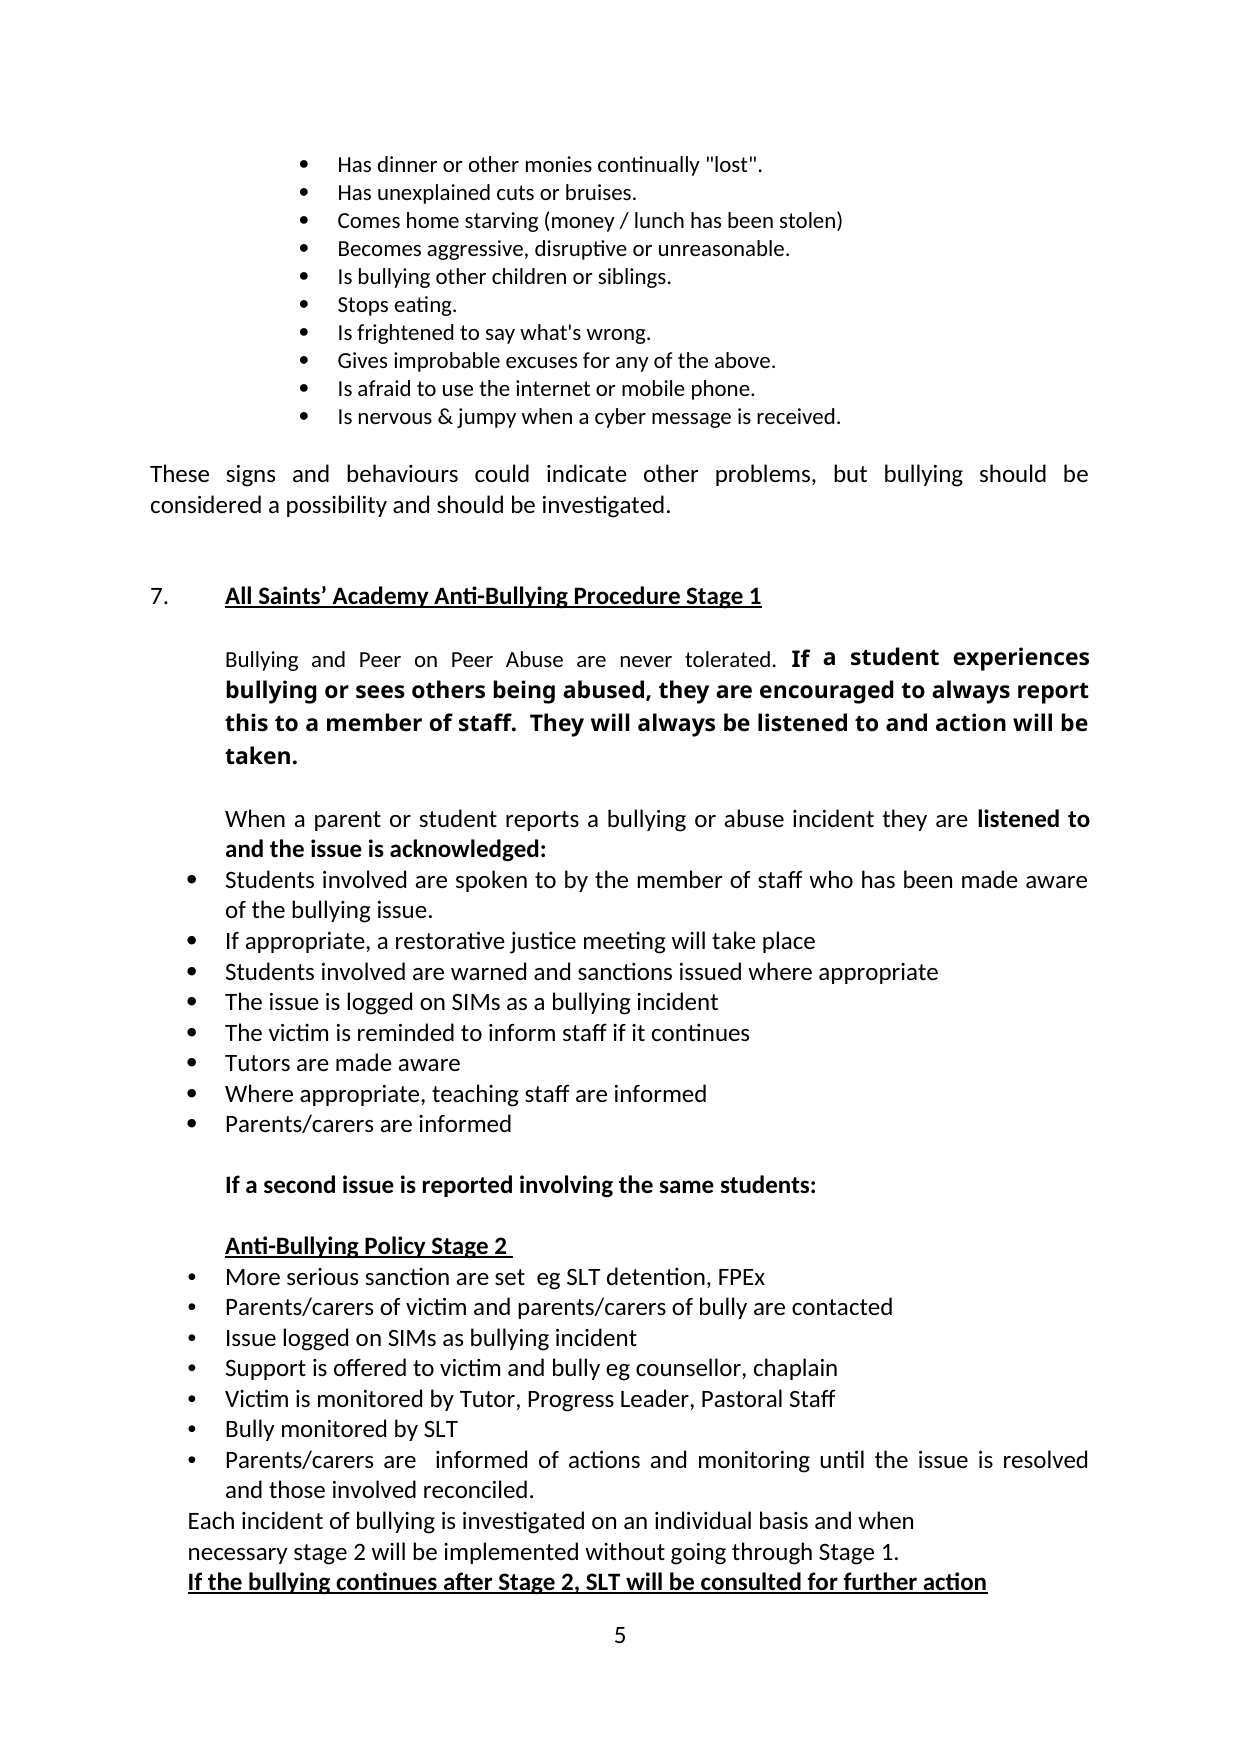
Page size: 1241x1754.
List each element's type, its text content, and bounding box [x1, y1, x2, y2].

list Support is offered to victim and bully eg counsellor, chaplain [187, 1352, 1090, 1383]
list Is nervous & jumpy when a cyber message is received. [300, 402, 1090, 430]
list Has unexplained cuts or bruises. [300, 178, 1090, 206]
list Gives improbable excuses for any of the above. [300, 346, 1090, 374]
list Victim is monitored by Tutor, Progress Leader, Pastoral Staff [187, 1383, 1090, 1413]
list Stops eating. [300, 290, 1090, 318]
list Is frightened to say what's wrong. [300, 318, 1090, 346]
list Is bullying other children or siblings. [300, 262, 1090, 290]
list If a second issue is reported involving the same students: [225, 1169, 1090, 1200]
text If the bullying continues after Stage 2, SLT will be consulted for further action [187, 1566, 1090, 1597]
list Parents/carers are informed of actions and monitoring until the issue is resolved and those involved reconciled. [187, 1444, 1090, 1505]
list Comes home starving (money / lunch has been stolen) [300, 206, 1090, 234]
list When a parent or student reports a bullying or abuse incident they are listened to and the issue is acknowledged: [225, 803, 1090, 864]
list Students involved are warned and sanctions issued where appropriate [187, 956, 1090, 986]
text These signs and behaviours could indicate other problems, but bullying should be considered a possibility and should be investigated. [150, 458, 1090, 519]
list If appropriate, a restorative justice meeting will take place [187, 925, 1090, 956]
list Parents/carers of victim and parents/carers of bully are contacted [187, 1291, 1090, 1322]
list The victim is reminded to inform staff if it continues [187, 1017, 1090, 1047]
list Students involved are spoken to by the member of staff who has been made aware of the bullying issue. [187, 864, 1090, 925]
list Tutors are made aware [187, 1047, 1090, 1078]
list Parents/carers are informed [187, 1108, 1090, 1139]
list More serious sanction are set eg SLT detention, FPEx [187, 1261, 1090, 1291]
text Each incident of bullying is investigated on an individual basis and when [150, 1505, 1090, 1536]
list Has dinner or other monies continually "lost". [300, 150, 1090, 178]
list Bullying and Peer on Peer Abuse are never tolerated. If a student experiences bullying or sees others being abused, they are encouraged to always report this to a member of staff. They will always be listened to and action will be taken. [225, 641, 1090, 773]
text necessary stage 2 will be implemented without going through Stage 1. [187, 1536, 1090, 1566]
list Anti-Bullying Policy Stage 2 [225, 1230, 1090, 1261]
list Becomes aggressive, disruptive or unreasonable. [300, 234, 1090, 262]
list Bully monitored by SLT [187, 1413, 1090, 1444]
list Where appropriate, teaching staff are informed [187, 1078, 1090, 1108]
list Is afraid to use the internet or mobile phone. [300, 374, 1090, 402]
list Issue logged on SIMs as bullying incident [187, 1322, 1090, 1352]
list All Saints’ Academy Anti-Bullying Procedure Stage 1 [150, 580, 1090, 611]
list The issue is logged on SIMs as a bullying incident [187, 986, 1090, 1017]
